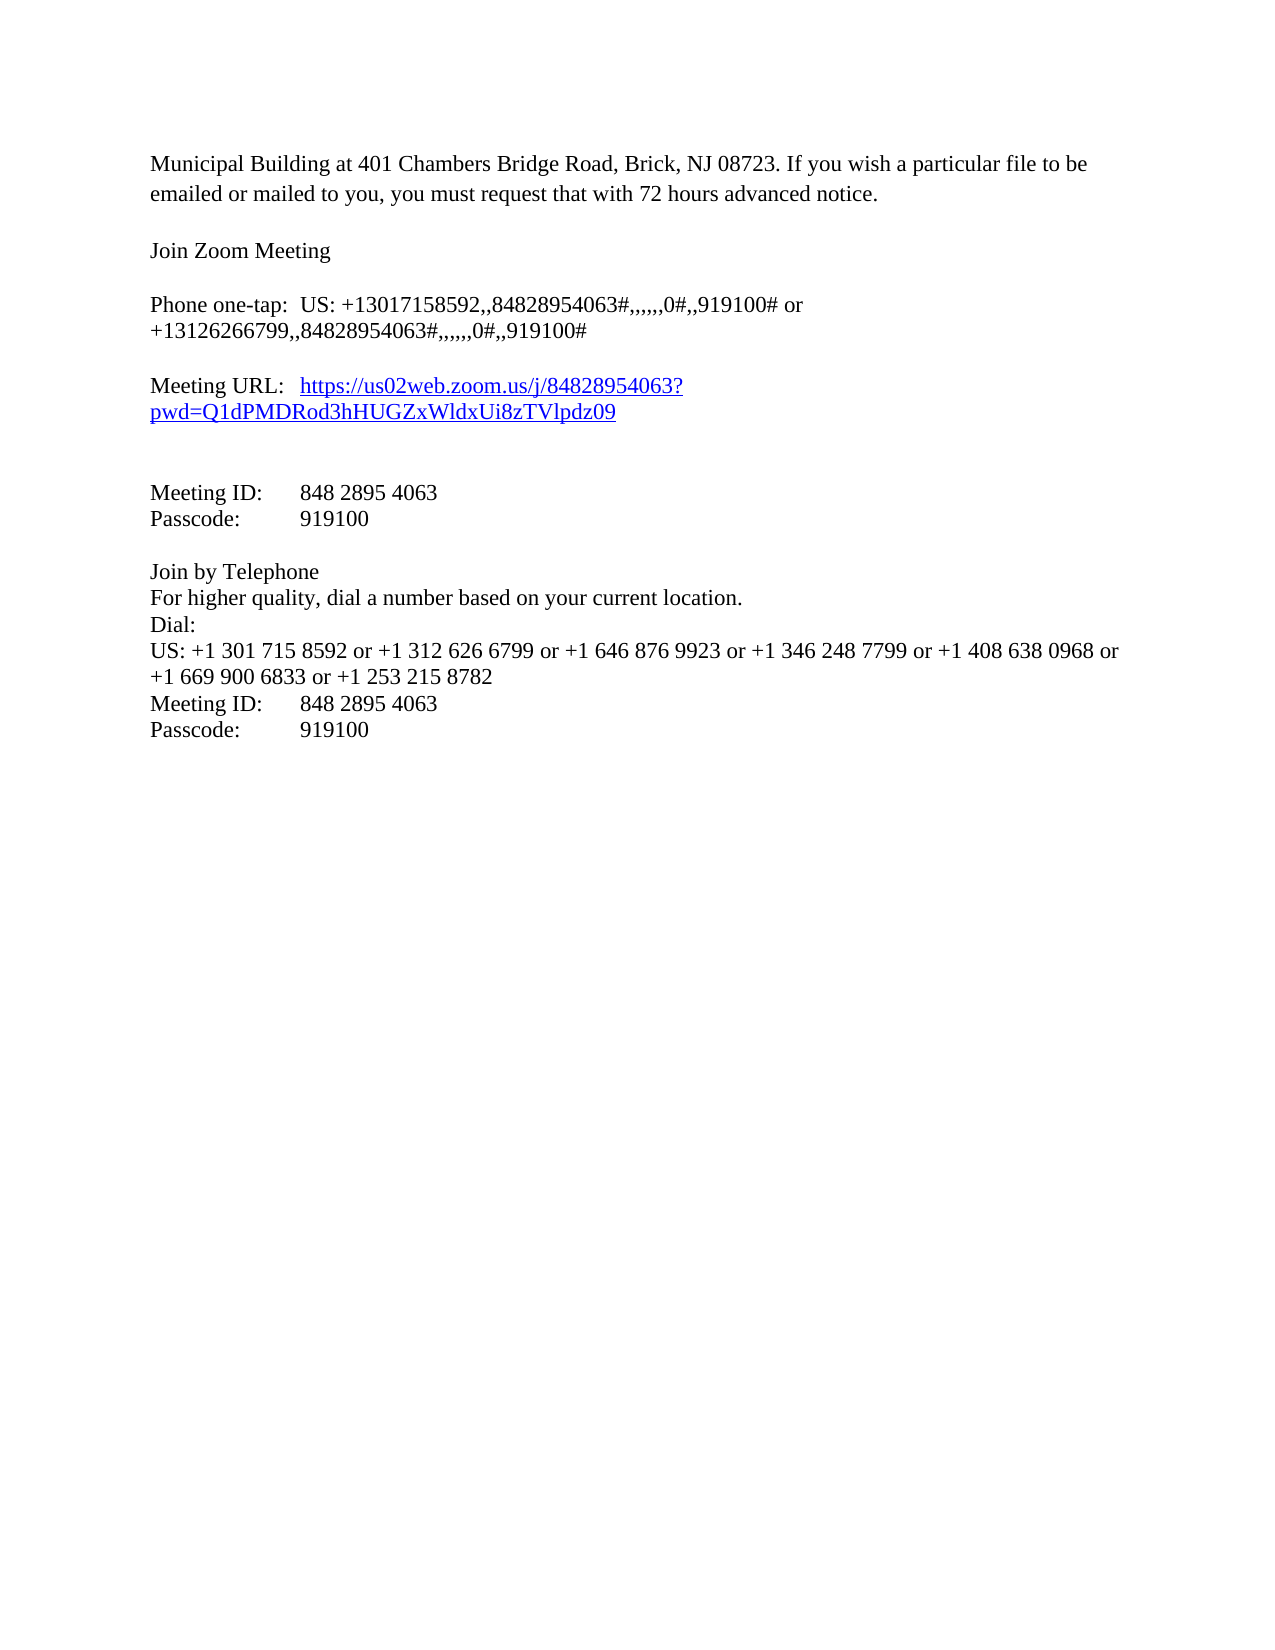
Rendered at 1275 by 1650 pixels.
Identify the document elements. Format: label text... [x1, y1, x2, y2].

text Meeting ID: 848 2895 4063 [150, 479, 1125, 505]
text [150, 150, 1125, 207]
text Passcode: 919100 [150, 505, 1125, 532]
text Dial: [150, 611, 1125, 637]
text Meeting ID: 848 2895 4063 [150, 690, 1125, 716]
text Meeting URL: https://us02web.zoom.us/j/84828954063?pwd=Q1dPMDRod3hHUGZxWldxUi8zTVlpdz09 [150, 372, 1125, 424]
text Phone one-tap: US: +13017158592,,84828954063#,,,,,,0#,,919100# or +13126266799,,84828954063#,,,,,,0#,,919100# [150, 291, 1125, 372]
text US: +1 301 715 8592 or +1 312 626 6799 or +1 646 876 9923 or +1 346 248 7799 or +1 408 638 0968 or +1 669 900 6833 or +1 253 215 8782 [150, 637, 1125, 690]
text Passcode: 919100 [150, 716, 1125, 742]
text Join by Telephone [150, 558, 1125, 584]
text For higher quality, dial a number based on your current location. [150, 584, 1125, 611]
text Join Zoom Meeting [150, 237, 1125, 291]
